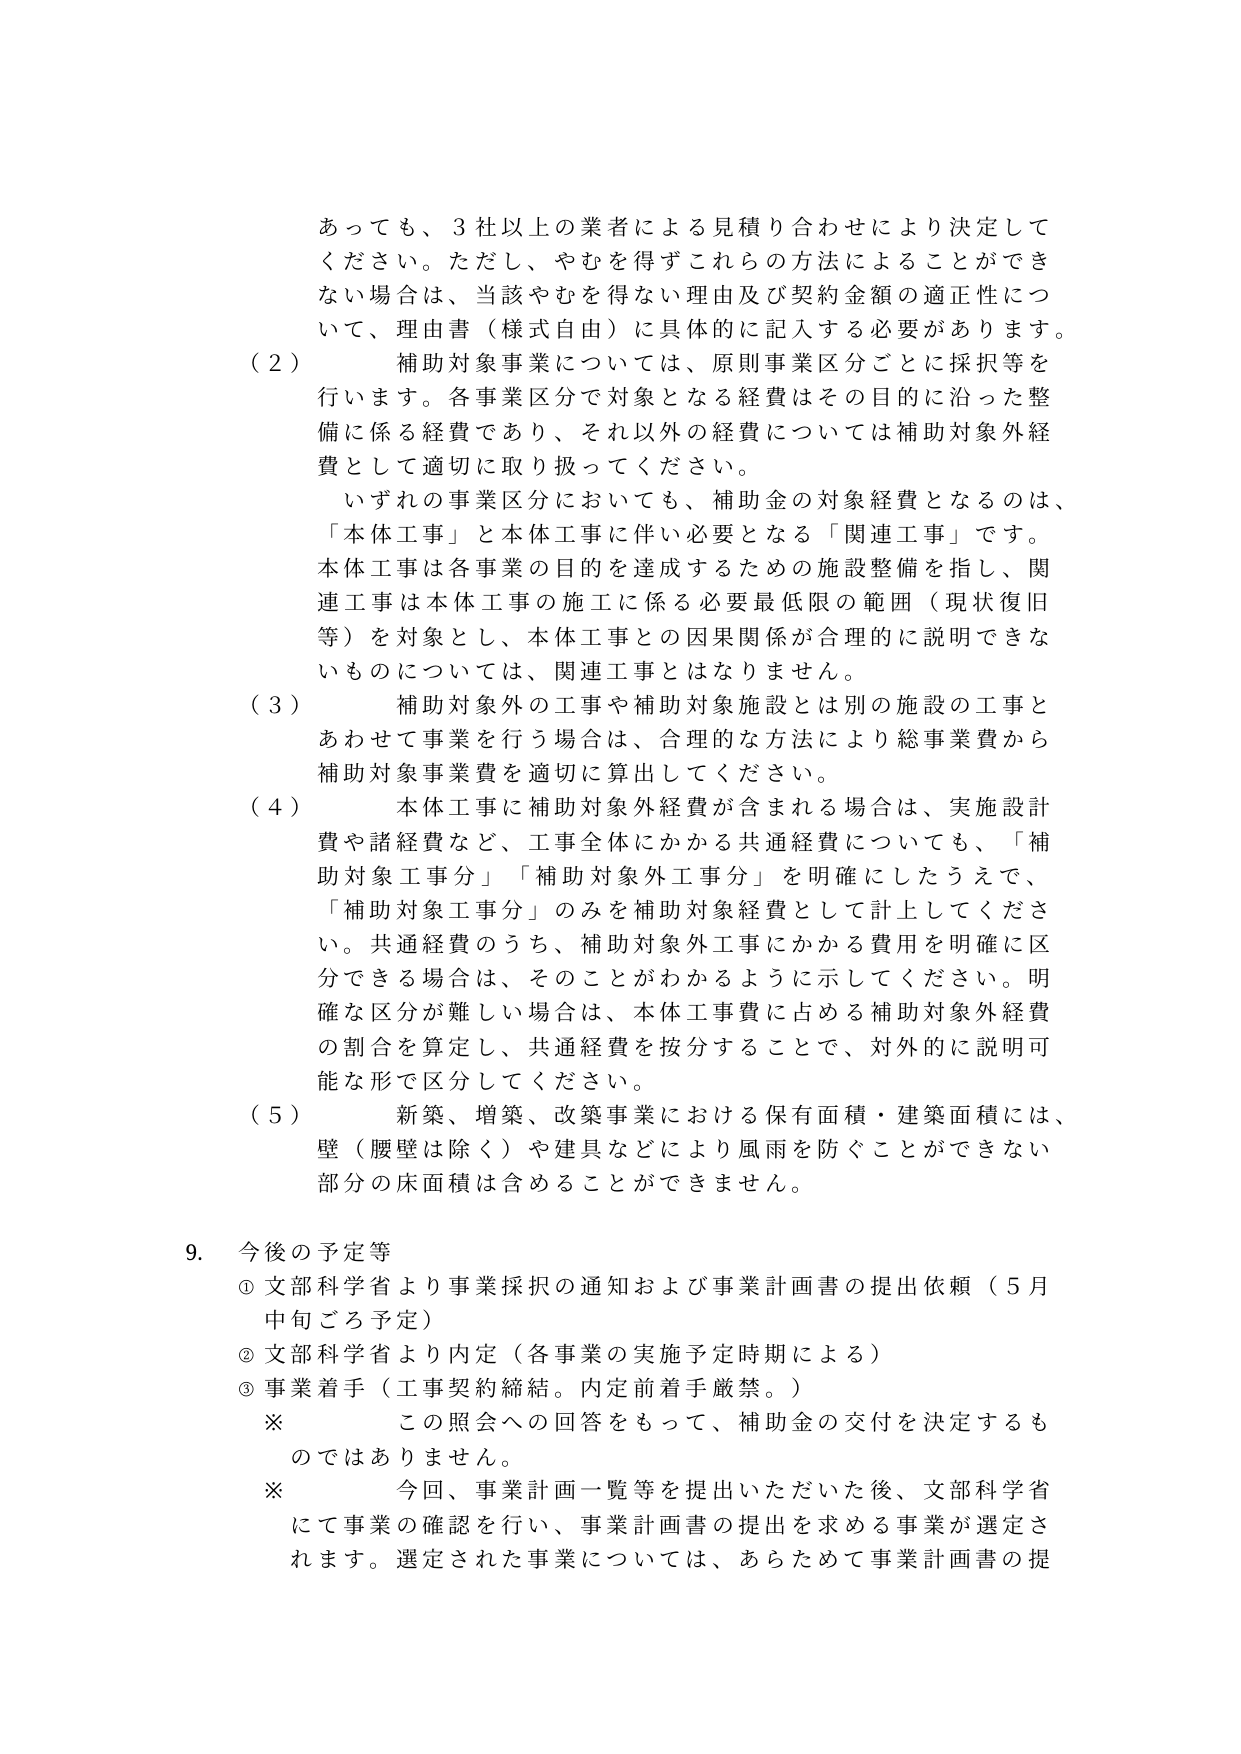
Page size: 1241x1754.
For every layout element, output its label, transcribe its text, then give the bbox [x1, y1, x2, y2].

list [229, 208, 1055, 345]
list 新築、増築、改築事業における保有面積・建築面積には、壁（腰壁は除く）や建具などにより風雨を防ぐことができない部分の床面積は含めることができません。 [229, 1097, 1055, 1199]
list 補助対象外の工事や補助対象施設とは別の施設の工事とあわせて事業を行う場合は、合理的な方法により総事業費から補助対象事業費を適切に算出してください。 [229, 687, 1055, 789]
list 事業着手（工事契約締結。内定前着手厳禁。） [229, 1370, 1055, 1404]
list いずれの事業区分においても、補助金の対象経費となるのは、「本体工事」と本体工事に伴い必要となる「関連工事」です。本体工事は各事業の目的を達成するための施設整備を指し、関連工事は本体工事の施工に係る必要最低限の範囲（現状復旧等）を対象とし、本体工事との因果関係が合理的に説明できないものについては、関連工事とはなりません。 [303, 482, 1055, 687]
list 補助対象事業については、原則事業区分ごとに採択等を行います。各事業区分で対象となる経費はその目的に沿った整備に係る経費であり、それ以外の経費については補助対象外経費として適切に取り扱ってください。 [229, 345, 1055, 482]
list この照会への回答をもって、補助金の交付を決定するものではありません。 [245, 1404, 1055, 1473]
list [245, 1473, 1055, 1575]
list 今後の予定等 [185, 1233, 1055, 1268]
list 文部科学省より事業採択の通知および事業計画書の提出依頼（５月中旬ごろ予定） [229, 1268, 1055, 1336]
list 本体工事に補助対象外経費が含まれる場合は、実施設計費や諸経費など、工事全体にかかる共通経費についても、「補助対象工事分」「補助対象外工事分」を明確にしたうえで、「補助対象工事分」のみを補助対象経費として計上してください。共通経費のうち、補助対象外工事にかかる費用を明確に区分できる場合は、そのことがわかるように示してください。明確な区分が難しい場合は、本体工事費に占める補助対象外経費の割合を算定し、共通経費を按分することで、対外的に説明可能な形で区分してください。 [229, 789, 1055, 1097]
list 文部科学省より内定（各事業の実施予定時期による） [229, 1336, 1055, 1370]
